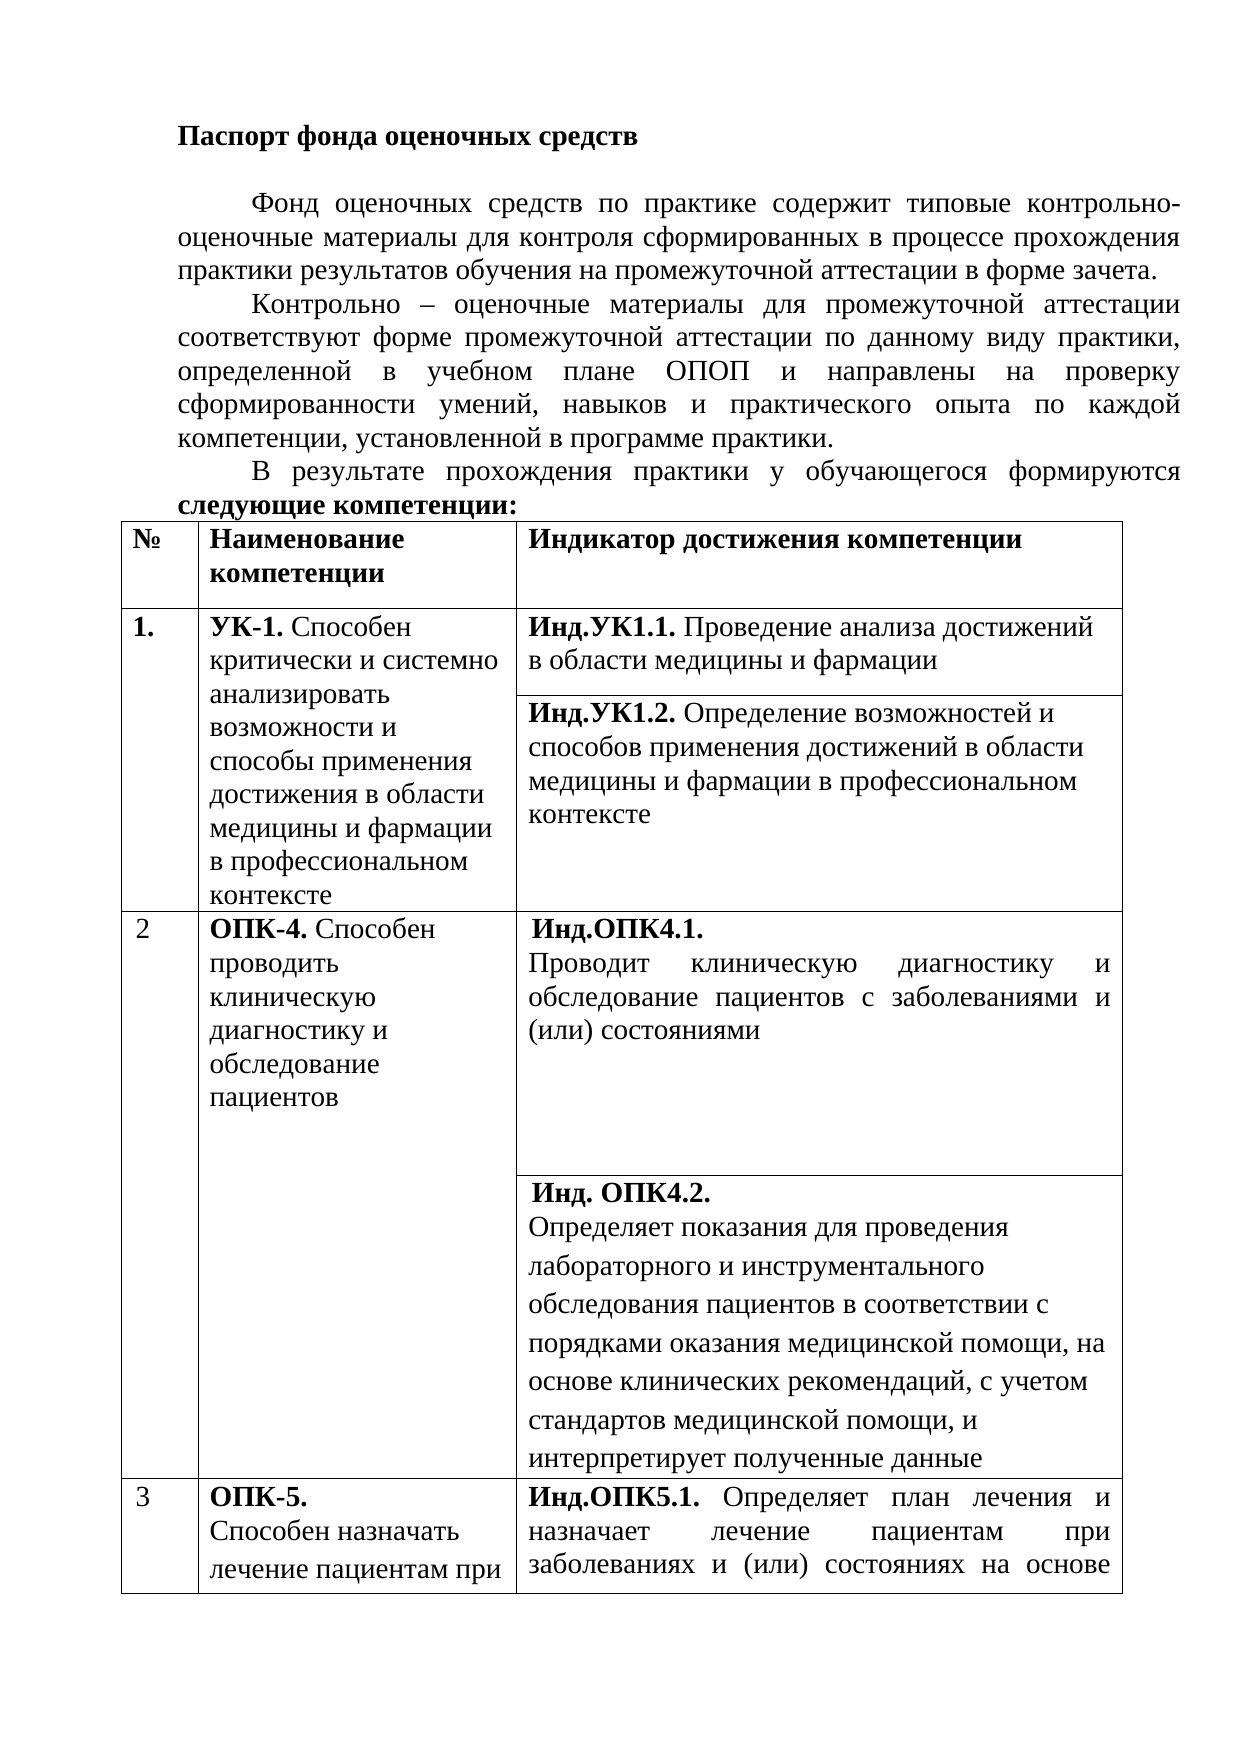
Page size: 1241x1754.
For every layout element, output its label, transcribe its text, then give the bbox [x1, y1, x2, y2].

table_cell Инд. ОПК4.2. Определяет показания для проведения лабораторного и инструментального обследования пациентов в соответствии с порядками оказания медицинской помощи, на основе клинических рекомендаций, с учетом стандартов медицинской помощи, и интерпретирует полученные данные [517, 1176, 1122, 1478]
table_cell Инд.ОПК5.1. Определяет план лечения и назначает лечение пациентам при заболеваниях и (или) состояниях на основе клинических рекомендаций с учетом стандартов медицинской помощи [517, 1479, 1122, 1593]
list Фонд оценочных средств по практике содержит типовые контрольно-оценочные материалы для контроля сформированных в процессе прохождения практики результатов обучения на промежуточной аттестации в форме зачета. [177, 185, 1181, 286]
table_header Индикатор достижения компетенции [517, 522, 1122, 608]
table_cell 1. [122, 609, 198, 911]
table_cell Инд.УК1.2. Определение возможностей и способов применения достижений в области медицины и фармации в профессиональном контексте [517, 696, 1122, 911]
table_cell Инд.ОПК4.1. Проводит клиническую диагностику и обследование пациентов с заболеваниями и (или) состояниями [517, 912, 1122, 1174]
table_header № [122, 522, 198, 608]
table_cell ОПК-4. Способен проводить клиническую диагностику и обследование пациентов [199, 912, 516, 1478]
list В результате прохождения практики у обучающегося формируются следующие компетенции: [177, 453, 1181, 521]
table_cell ОПК-5. Способен назначать лечение пациентам при заболеваниях и (или) состояниях, контролировать его эффективность и безопасность [199, 1479, 516, 1593]
table_cell 2 [122, 912, 198, 1478]
table_header Наименование компетенции [199, 522, 516, 608]
list Контрольно – оценочные материалы для промежуточной аттестации соответствуют форме промежуточной аттестации по данному виду практики, определенной в учебном плане ОПОП и направлены на проверку сформированности умений, навыков и практического опыта по каждой компетенции, установленной в программе практики. [177, 286, 1181, 453]
table_cell 3 [122, 1479, 198, 1593]
table_cell УК-1. Способен критически и системно анализировать возможности и способы применения достижения в области медицины и фармации в профессиональном контексте [199, 609, 516, 911]
text Паспорт фонда оценочных средств [177, 118, 1181, 152]
table_cell Инд.УК1.1. Проведение анализа достижений в области медицины и фармации [517, 609, 1122, 694]
